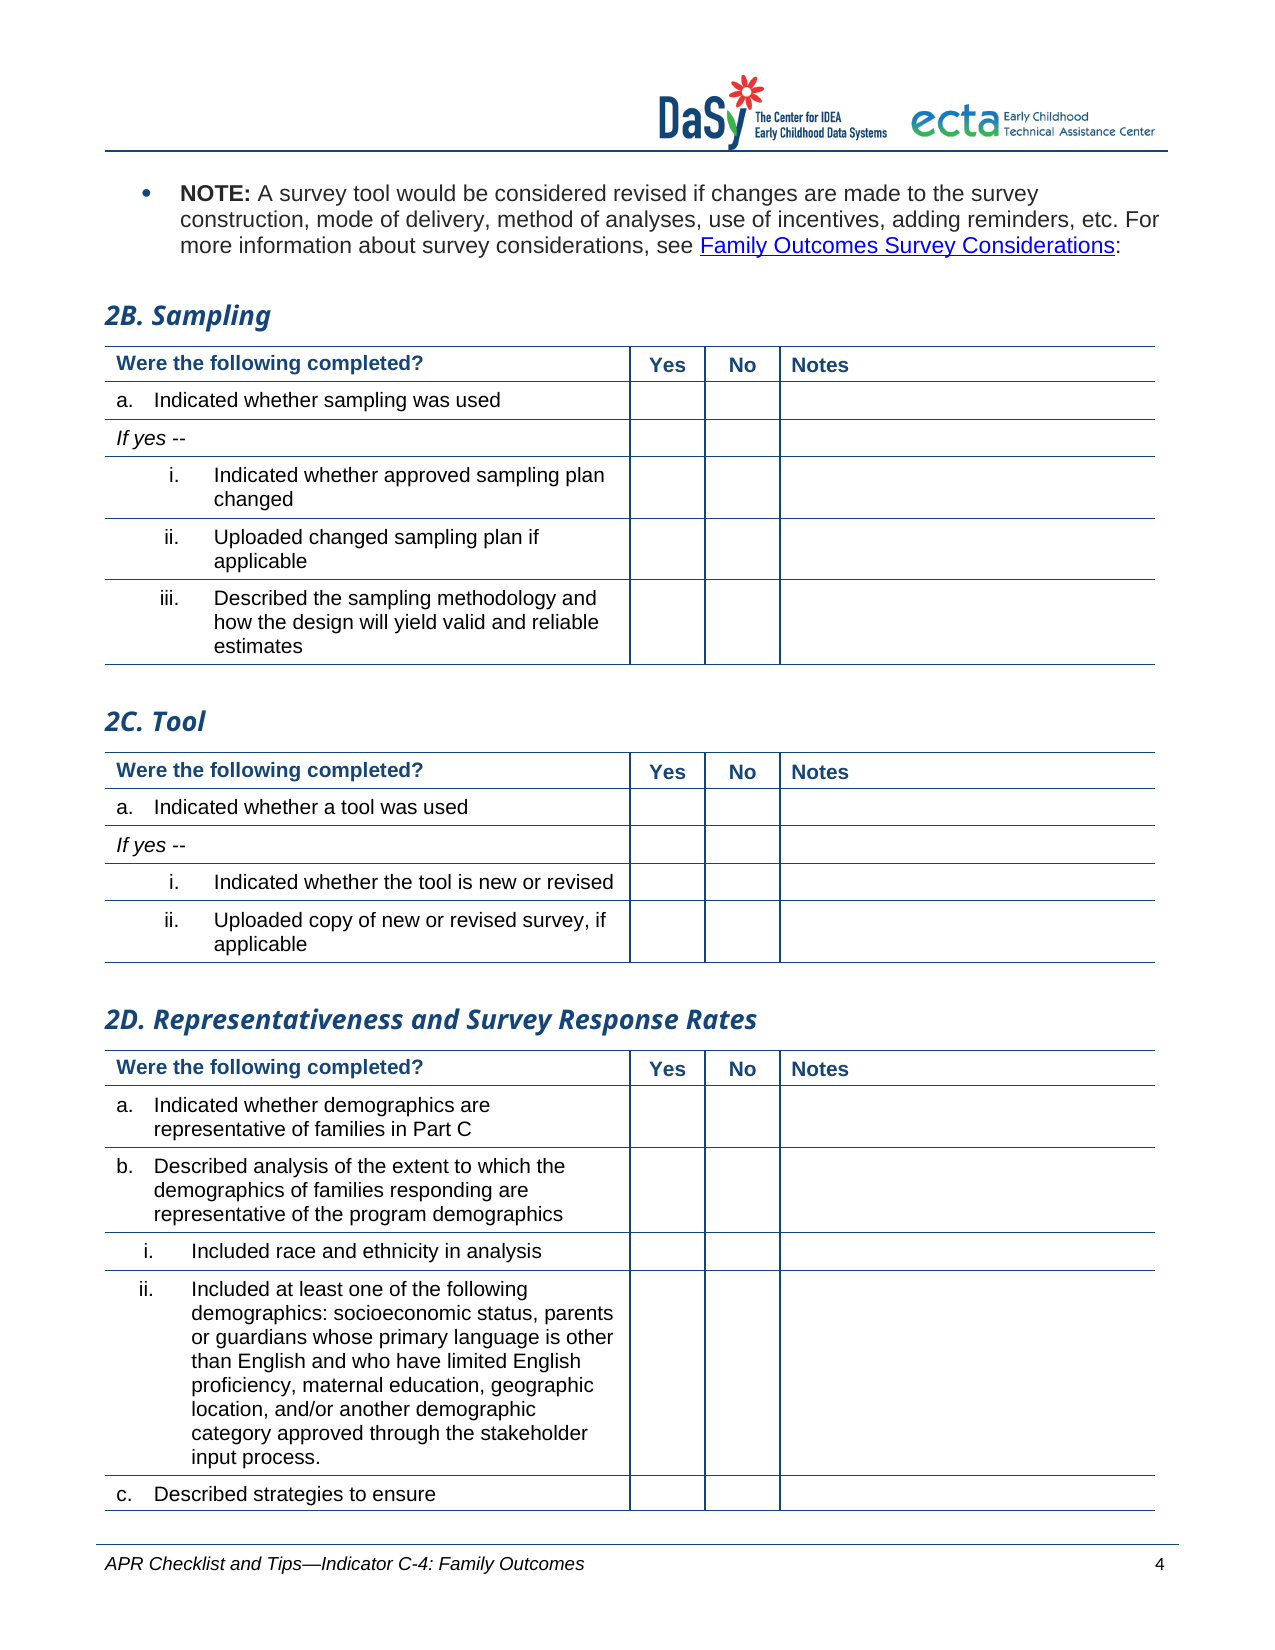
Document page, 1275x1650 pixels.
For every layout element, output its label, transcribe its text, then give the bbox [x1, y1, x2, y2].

table_cell [706, 826, 779, 863]
table_cell [706, 457, 779, 517]
table_cell [631, 1086, 704, 1147]
table_header Notes [781, 347, 1155, 381]
table_cell [781, 580, 1155, 664]
table_cell [631, 519, 704, 579]
table_header Were the following completed? [105, 753, 629, 788]
table_cell Described strategies to ensure representativeness, if applicable [105, 1476, 629, 1510]
picture [659, 75, 1157, 150]
table_cell [631, 864, 704, 900]
table_header Yes [631, 347, 704, 381]
table_cell [631, 382, 704, 418]
table_cell [706, 864, 779, 900]
subtitle 2B. Sampling [105, 296, 1170, 333]
table_cell [781, 1233, 1155, 1269]
table_header Yes [631, 1051, 704, 1085]
table_cell [706, 1476, 779, 1510]
table_cell Described the sampling methodology and how the design will yield valid and reliable estimates [105, 580, 629, 664]
table_cell [781, 1271, 1155, 1475]
table_cell [631, 789, 704, 825]
table_cell [631, 420, 704, 456]
table_cell [781, 519, 1155, 579]
subtitle 2C. Tool [105, 703, 1170, 740]
table_cell [781, 1148, 1155, 1232]
text NOTE: A survey tool would be considered revised if changes are made to the survey construction, mode of delivery, method of analyses, use of incentives, adding reminders, etc. For more information about survey considerations, see Family Outcomes Survey Considerations: [142, 179, 1170, 259]
table_cell [706, 1233, 779, 1269]
table_cell [781, 864, 1155, 900]
table_cell Indicated whether a tool was used [105, 789, 629, 825]
table_cell [706, 789, 779, 825]
table_cell [781, 420, 1155, 456]
table_cell Indicated whether demographics are representative of families in Part C [105, 1086, 629, 1147]
table_cell [706, 382, 779, 418]
table_header Were the following completed? [105, 1051, 629, 1085]
table_cell [781, 789, 1155, 825]
table_cell [631, 1233, 704, 1269]
table_cell [781, 1476, 1155, 1510]
table_header Notes [781, 1051, 1155, 1085]
table_header No [706, 1051, 779, 1085]
table_cell [781, 457, 1155, 517]
table_cell [706, 580, 779, 664]
table_cell [781, 826, 1155, 863]
table_cell [631, 457, 704, 517]
table_cell [706, 901, 779, 962]
table_cell [781, 1086, 1155, 1147]
table_cell [706, 420, 779, 456]
table_cell [631, 1271, 704, 1475]
table_header Were the following completed? [105, 347, 629, 381]
table_cell [781, 382, 1155, 418]
table_cell [781, 901, 1155, 962]
table_header No [706, 347, 779, 381]
table_cell Uploaded changed sampling plan if applicable [105, 519, 629, 579]
table_cell If yes -- [105, 420, 629, 456]
table_cell [631, 1148, 704, 1232]
table_cell Uploaded copy of new or revised survey, if applicable [105, 901, 629, 962]
table_cell [706, 1271, 779, 1475]
table_cell Included race and ethnicity in analysis [105, 1233, 629, 1269]
table_cell If yes -- [105, 826, 629, 863]
table_cell Indicated whether approved sampling plan changed [105, 457, 629, 517]
table_cell Included at least one of the following demographics: socioeconomic status, parents or guardians whose primary language is other than English and who have limited English proficiency, maternal education, geographic location, and/or another demographic category approved through the stakeholder input process. [105, 1271, 629, 1475]
table_cell Indicated whether sampling was used [105, 382, 629, 418]
table_cell Described analysis of the extent to which the demographics of families responding are representative of the program demographics [105, 1148, 629, 1232]
table_header Notes [781, 753, 1155, 788]
subtitle 2D. Representativeness and Survey Response Rates [105, 1000, 1170, 1037]
table_cell [631, 901, 704, 962]
table_cell [706, 519, 779, 579]
table_header No [706, 753, 779, 788]
table_cell Indicated whether the tool is new or revised [105, 864, 629, 900]
table_cell [631, 1476, 704, 1510]
table_cell [706, 1086, 779, 1147]
table_header Yes [631, 753, 704, 788]
table_cell [631, 826, 704, 863]
table_cell [706, 1148, 779, 1232]
table_cell [631, 580, 704, 664]
